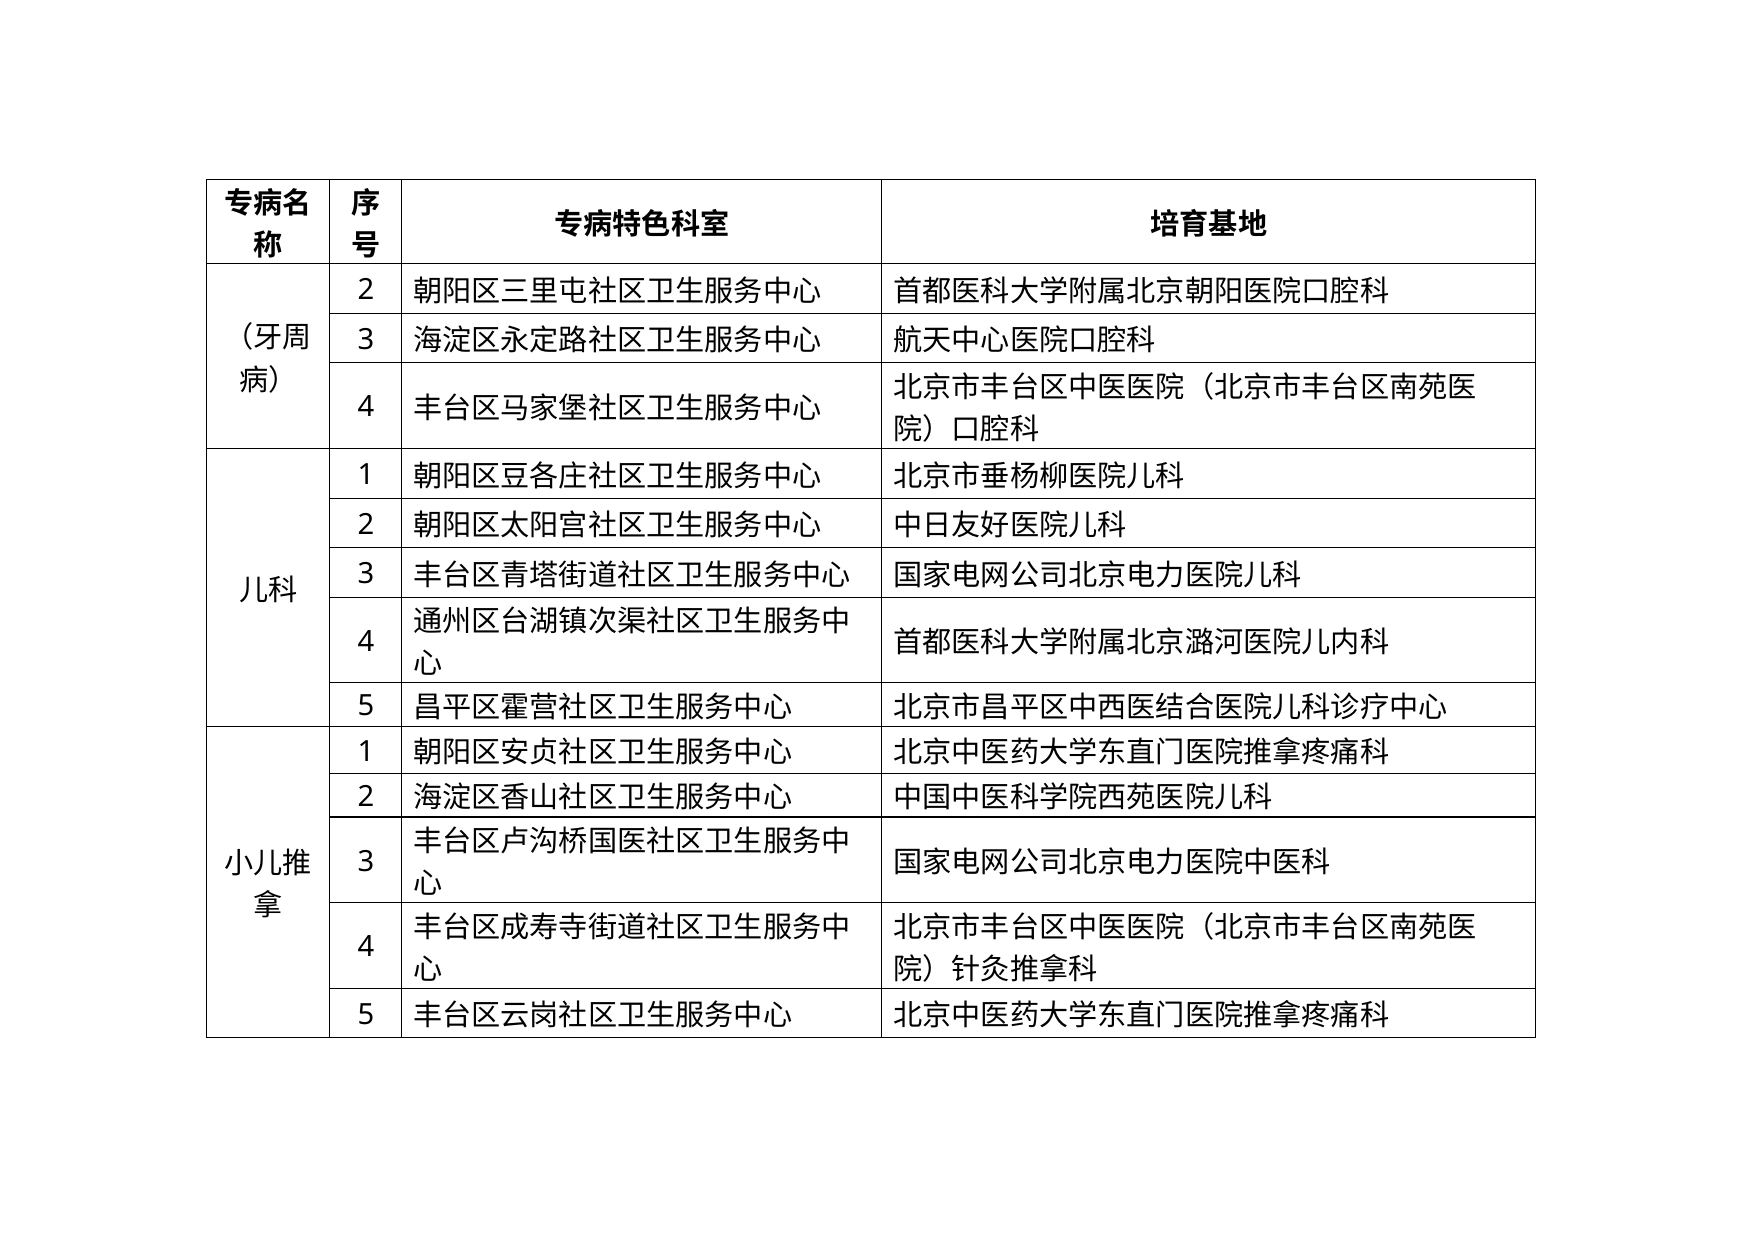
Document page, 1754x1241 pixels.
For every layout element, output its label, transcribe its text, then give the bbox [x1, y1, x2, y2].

table_header 专病特色科室 [402, 180, 881, 263]
table_cell 1 [330, 727, 401, 773]
table_header 专病名称 [207, 180, 329, 263]
table_cell 丰台区卢沟桥国医社区卫生服务中心 [402, 818, 881, 902]
table_cell 首都医科大学附属北京朝阳医院口腔科 [882, 264, 1535, 313]
table_cell 北京中医药大学东直门医院推拿疼痛科 [882, 727, 1535, 773]
table_cell 4 [330, 363, 401, 448]
table_cell 2 [330, 499, 401, 547]
table_cell 小儿推拿 [207, 727, 329, 1037]
table_cell 中日友好医院儿科 [882, 499, 1535, 547]
table_cell 5 [330, 989, 401, 1037]
table_cell 北京市丰台区中医医院（北京市丰台区南苑医院）口腔科 [882, 363, 1535, 448]
table_cell 5 [330, 683, 401, 726]
table_cell 国家电网公司北京电力医院儿科 [882, 548, 1535, 597]
table_cell 朝阳区安贞社区卫生服务中心 [402, 727, 881, 773]
table_cell 昌平区霍营社区卫生服务中心 [402, 683, 881, 726]
table_cell 2 [330, 774, 401, 816]
table_cell 朝阳区太阳宫社区卫生服务中心 [402, 499, 881, 547]
table_cell 4 [330, 903, 401, 988]
table_cell 首都医科大学附属北京潞河医院儿内科 [882, 598, 1535, 682]
table_cell 海淀区永定路社区卫生服务中心 [402, 314, 881, 362]
table_cell 4 [330, 598, 401, 682]
table_cell 3 [330, 548, 401, 597]
table_cell 北京市昌平区中西医结合医院儿科诊疗中心 [882, 683, 1535, 726]
table_cell 海淀区香山社区卫生服务中心 [402, 774, 881, 816]
table_cell 口腔科（牙周病） [207, 264, 329, 448]
table_cell 1 [330, 449, 401, 497]
table_cell 丰台区马家堡社区卫生服务中心 [402, 363, 881, 448]
table_cell 通州区台湖镇次渠社区卫生服务中心 [402, 598, 881, 682]
table_cell 3 [330, 314, 401, 362]
table_cell 国家电网公司北京电力医院中医科 [882, 818, 1535, 902]
table_cell 航天中心医院口腔科 [882, 314, 1535, 362]
table_cell 中国中医科学院西苑医院儿科 [882, 774, 1535, 816]
table_cell 2 [330, 264, 401, 313]
table_cell 北京市垂杨柳医院儿科 [882, 449, 1535, 497]
table_cell 北京市丰台区中医医院（北京市丰台区南苑医院）针灸推拿科 [882, 903, 1535, 988]
table_cell 北京中医药大学东直门医院推拿疼痛科 [882, 989, 1535, 1037]
table_header 序号 [330, 180, 401, 263]
table_header 培育基地 [882, 180, 1535, 263]
table_cell 朝阳区三里屯社区卫生服务中心 [402, 264, 881, 313]
table_cell 丰台区青塔街道社区卫生服务中心 [402, 548, 881, 597]
table_cell 3 [330, 818, 401, 902]
table_cell 丰台区成寿寺街道社区卫生服务中心 [402, 903, 881, 988]
table_cell 丰台区云岗社区卫生服务中心 [402, 989, 881, 1037]
table_cell 朝阳区豆各庄社区卫生服务中心 [402, 449, 881, 497]
table_cell 儿科 [207, 449, 329, 726]
